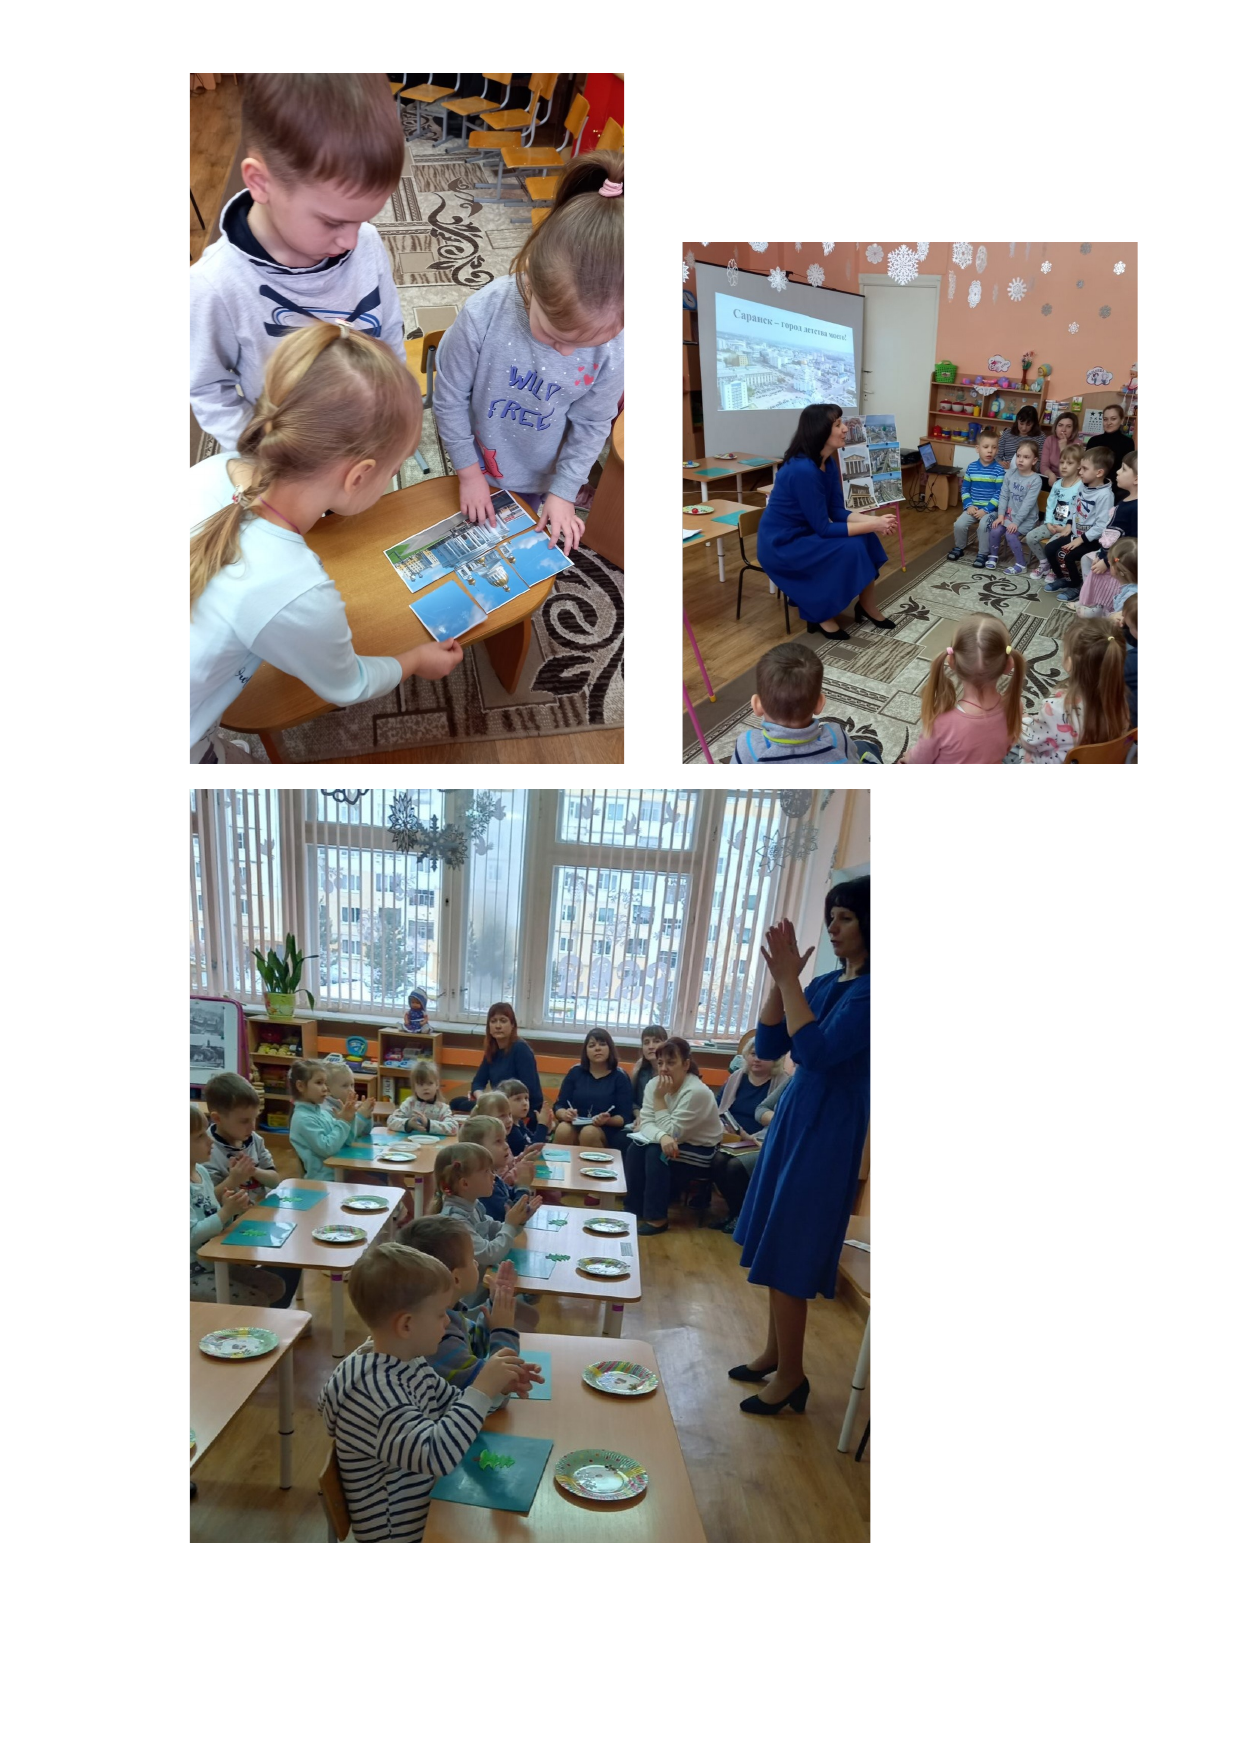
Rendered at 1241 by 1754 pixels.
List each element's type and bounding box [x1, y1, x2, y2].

picture [682, 242, 1138, 764]
picture [189, 73, 625, 764]
picture [189, 789, 871, 1543]
